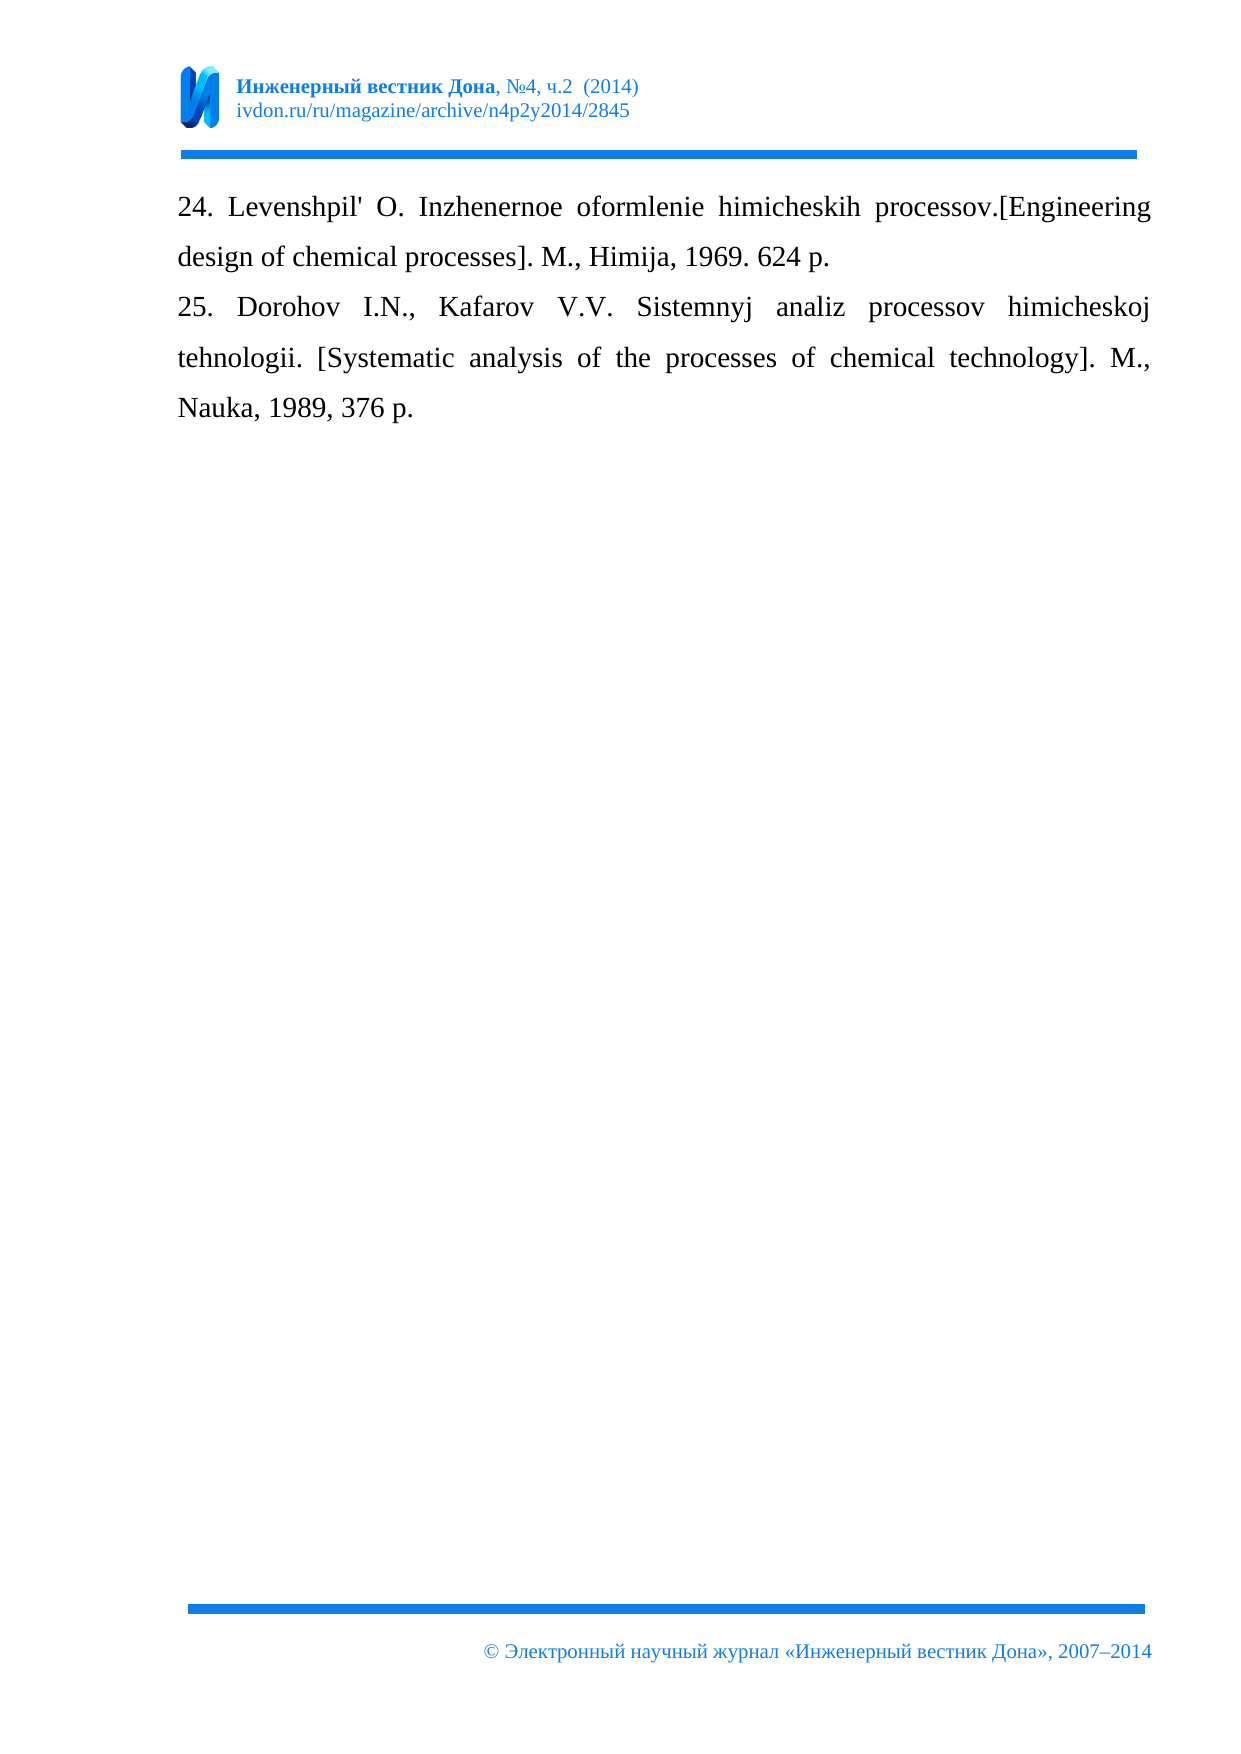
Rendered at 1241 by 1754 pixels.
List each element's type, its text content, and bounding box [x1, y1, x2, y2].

text 24. Levenshpil' O. Inzhenernoe oformlenie himicheskih processov.[Engineering design of chemical processes]. M., Himija, 1969. 624 р. [177, 189, 1152, 273]
picture [180, 66, 220, 128]
text 25. Dorohov I.N., Kafarov V.V. Sistemnyj analiz processov himicheskoj tehnologii. [Systematic analysis of the processes of chemical technology]. M., Nauka, 1989, 376 р. [177, 289, 1152, 424]
